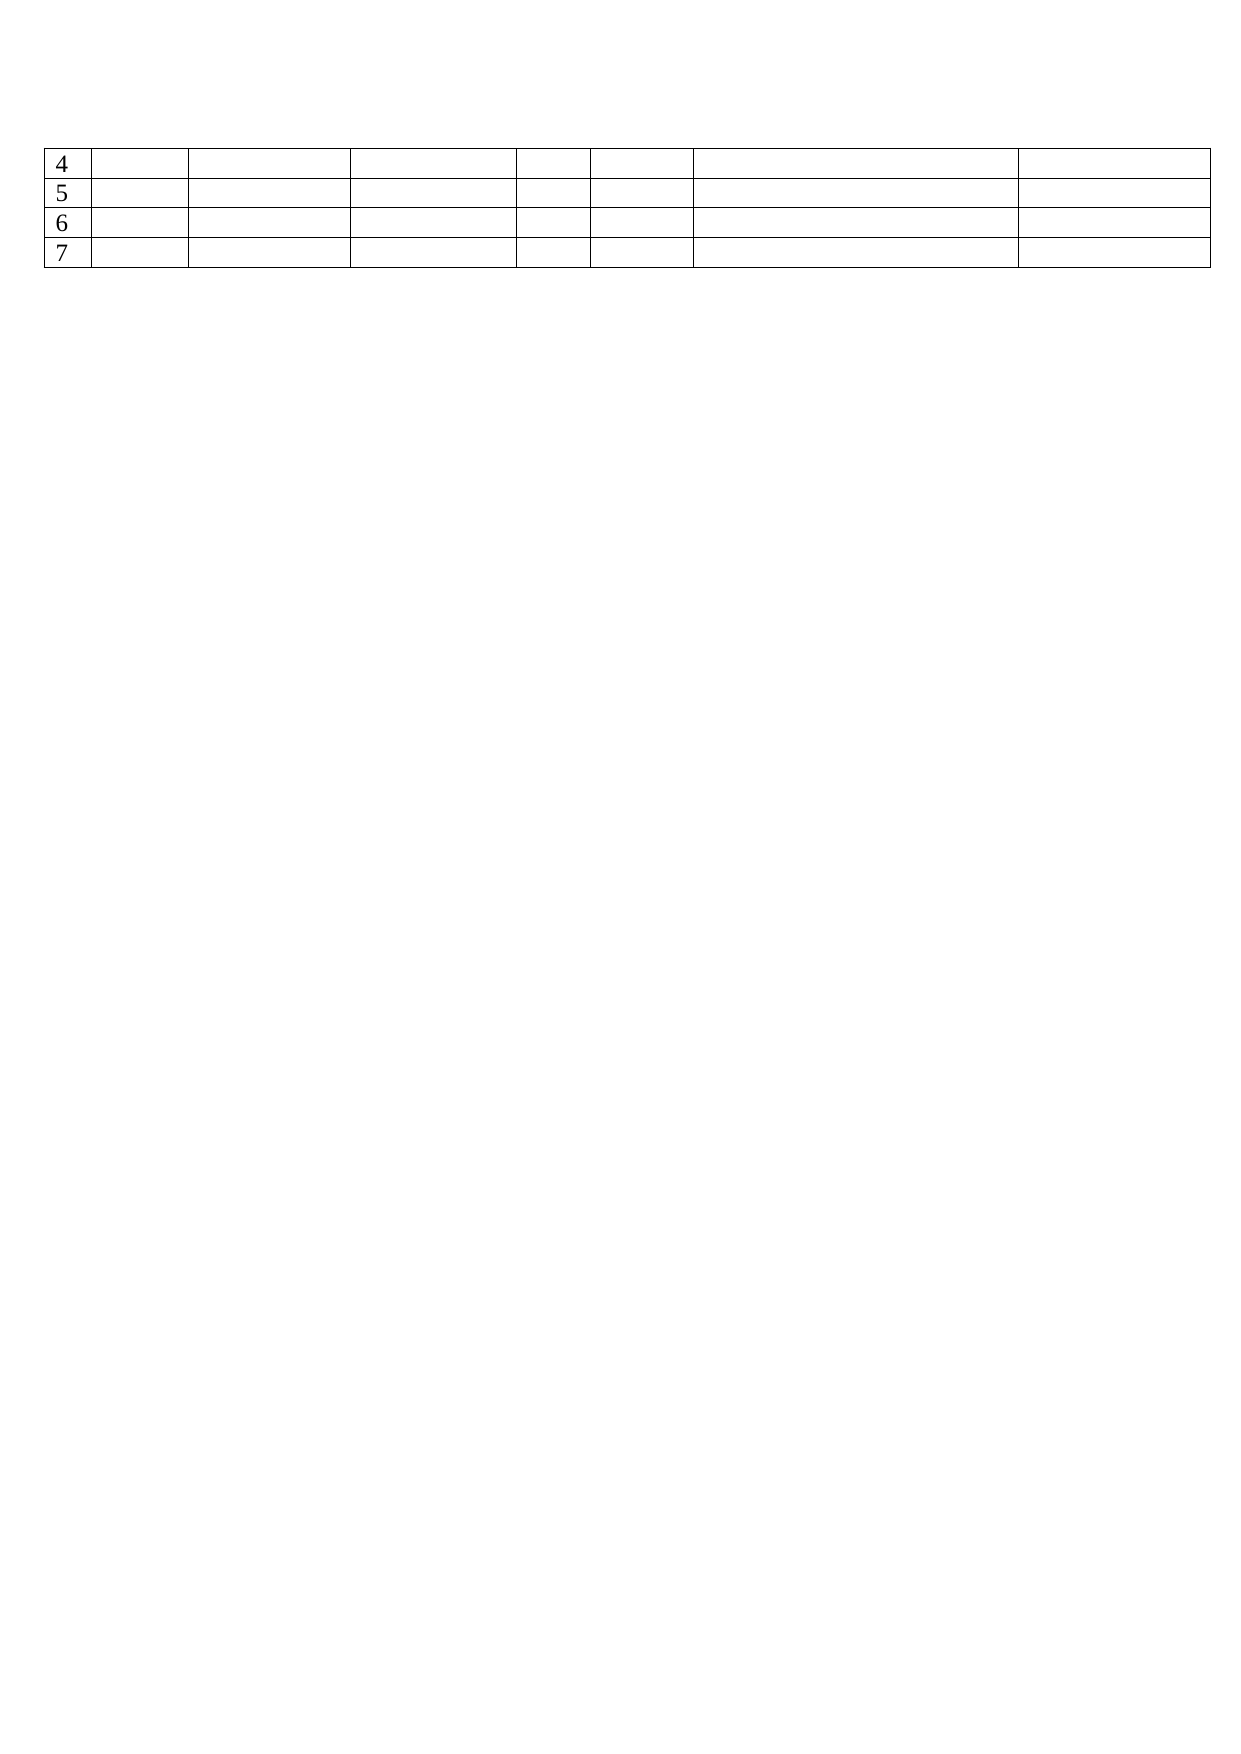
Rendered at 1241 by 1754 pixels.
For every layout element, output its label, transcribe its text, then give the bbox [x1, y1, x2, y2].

table_cell [1019, 208, 1210, 237]
table_cell 4 [45, 149, 91, 177]
table_cell [1019, 179, 1210, 207]
table_cell 5 [45, 179, 91, 207]
table_cell [517, 149, 590, 177]
table_cell [1019, 149, 1210, 177]
table_cell [694, 208, 1018, 237]
table_cell [694, 238, 1018, 267]
table_cell [591, 179, 693, 207]
table_cell [694, 179, 1018, 207]
table_cell [517, 208, 590, 237]
table_cell [189, 238, 350, 267]
table_cell [351, 238, 516, 267]
table_cell [351, 208, 516, 237]
table_cell [1019, 238, 1210, 267]
table_cell 6 [45, 208, 91, 237]
table_cell [92, 238, 188, 267]
table_cell [591, 149, 693, 177]
table_cell [694, 149, 1018, 177]
table_cell 7 [45, 238, 91, 267]
table_cell [517, 179, 590, 207]
table_cell [517, 238, 590, 267]
table_cell [351, 149, 516, 177]
table_cell [189, 149, 350, 177]
table_cell [351, 179, 516, 207]
table_cell [591, 238, 693, 267]
table_cell [189, 179, 350, 207]
table_cell [92, 179, 188, 207]
table_cell [591, 208, 693, 237]
table_cell [92, 208, 188, 237]
table_cell [92, 149, 188, 177]
table_cell [189, 208, 350, 237]
